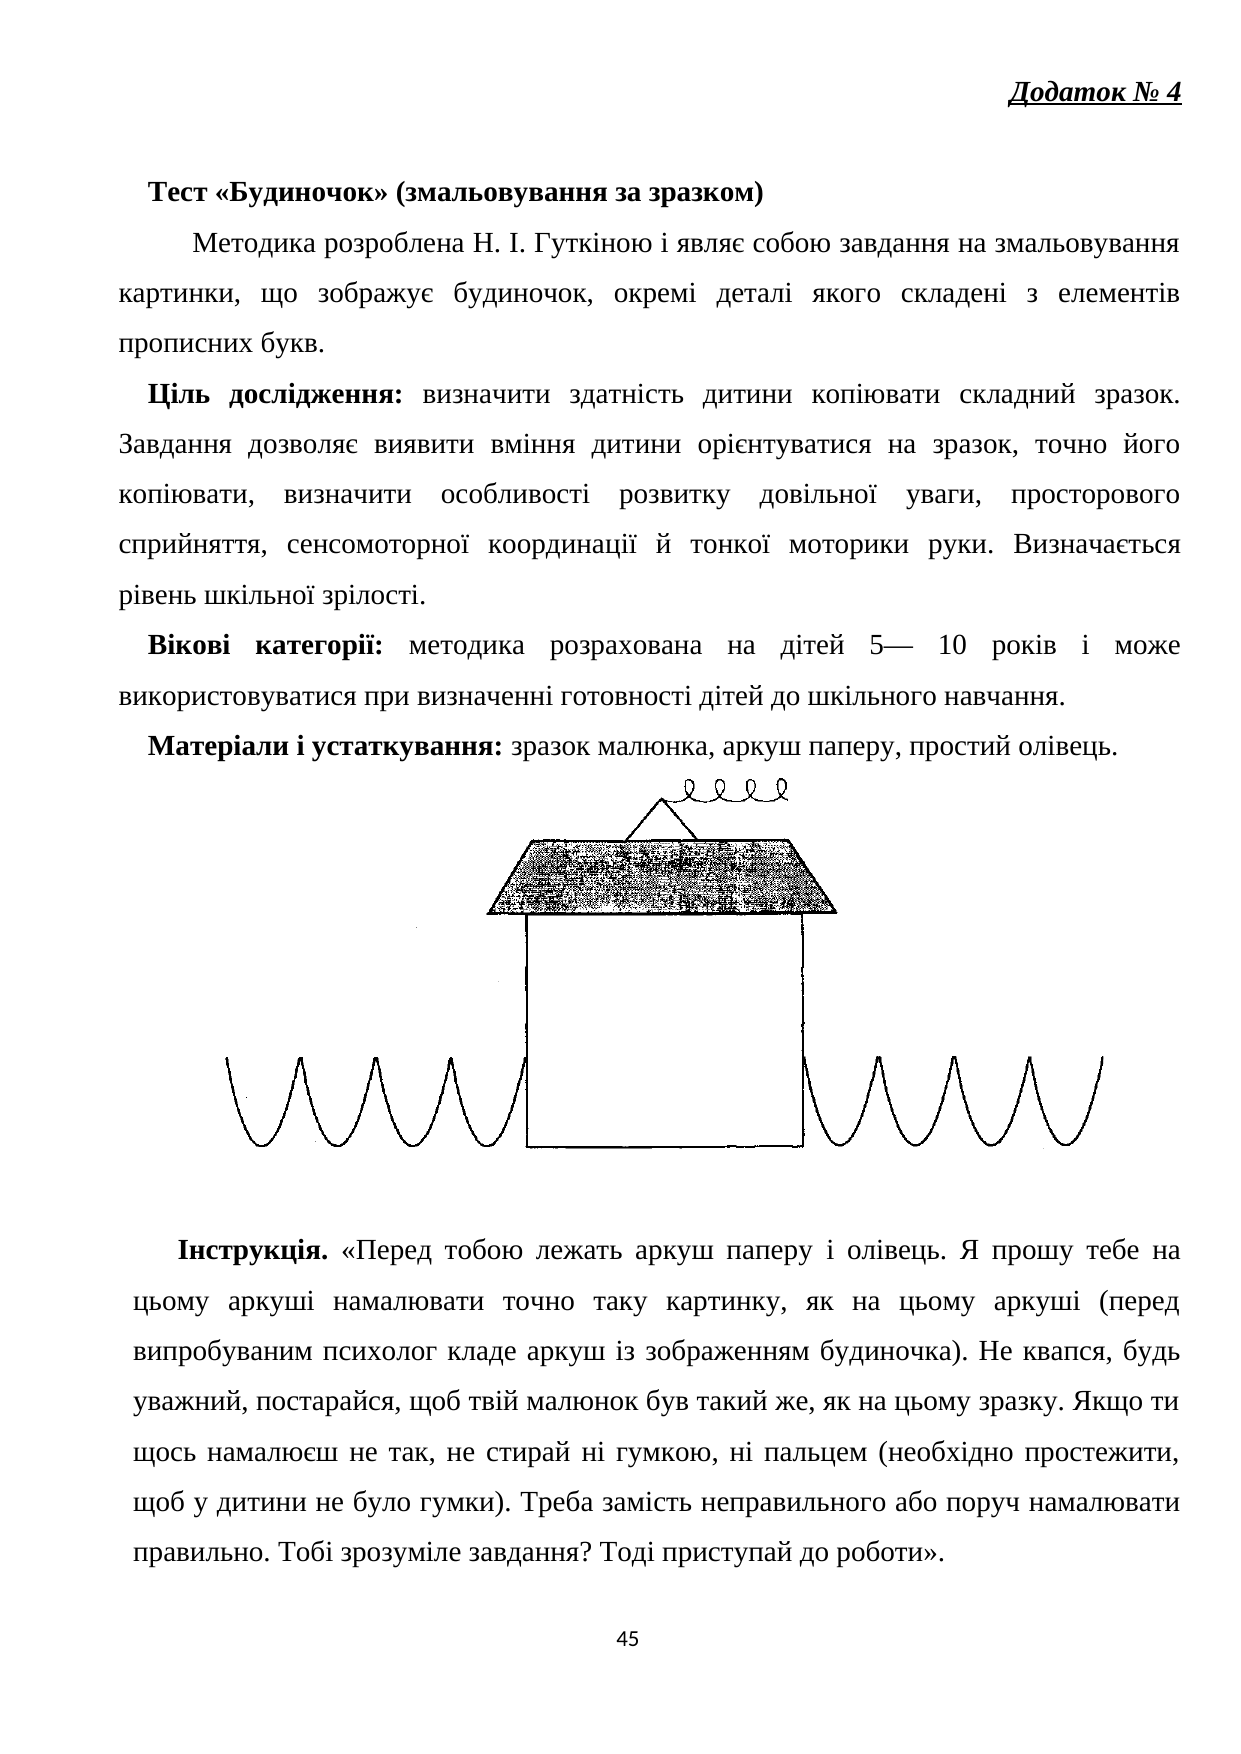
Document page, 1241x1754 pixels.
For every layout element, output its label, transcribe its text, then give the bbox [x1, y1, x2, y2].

text Інструкція. «Перед тобою лежать аркуш паперу і олівець. Я прошу тебе на цьому аркуші намалювати точно таку картинку, як на цьому аркуші (перед випробуваним психолог кладе аркуш із зображенням будиночка). Не квапся, будь уважний, постарайся, щоб твій малюнок був такий же, як на цьому зразку. Якщо ти щось намалюєш не так, не стирай ні гумкою, ні пальцем (необхідно простежити, щоб у дитини не було гумки). Треба замість неправильного або поруч намалювати правильно. Тобі зрозуміле завдання? Тоді приступай до роботи». [133, 1232, 1181, 1568]
text Тест «Будиночок» (змальовування за зразком) [74, 174, 1181, 208]
text Додаток № 4 [133, 74, 1181, 107]
picture [225, 778, 1104, 1149]
text Ціль дослідження: визначити здатність дитини копіювати складний зразок. Завдання дозволяє виявити вміння дитини орієнтуватися на зразок, точно його копіювати, визначити особливості розвитку довільної уваги, просторового сприйняття, сенсомоторної координації й тонкої моторики руки. Визначається рівень шкільної зрілості. [118, 376, 1181, 611]
text Вікові категорії: методика розрахована на дітей 5— 10 років і може використовуватися при визначенні готовності дітей до шкільного навчання. [118, 627, 1181, 711]
text Матеріали і устаткування: зразок малюнка, аркуш паперу, простий олівець. [74, 728, 1181, 761]
text Методика розроблена Н. І. Гуткіною і являє собою завдання на змальовування картинки, що зображує будиночок, окремі деталі якого складені з елементів прописних букв. [118, 225, 1181, 359]
